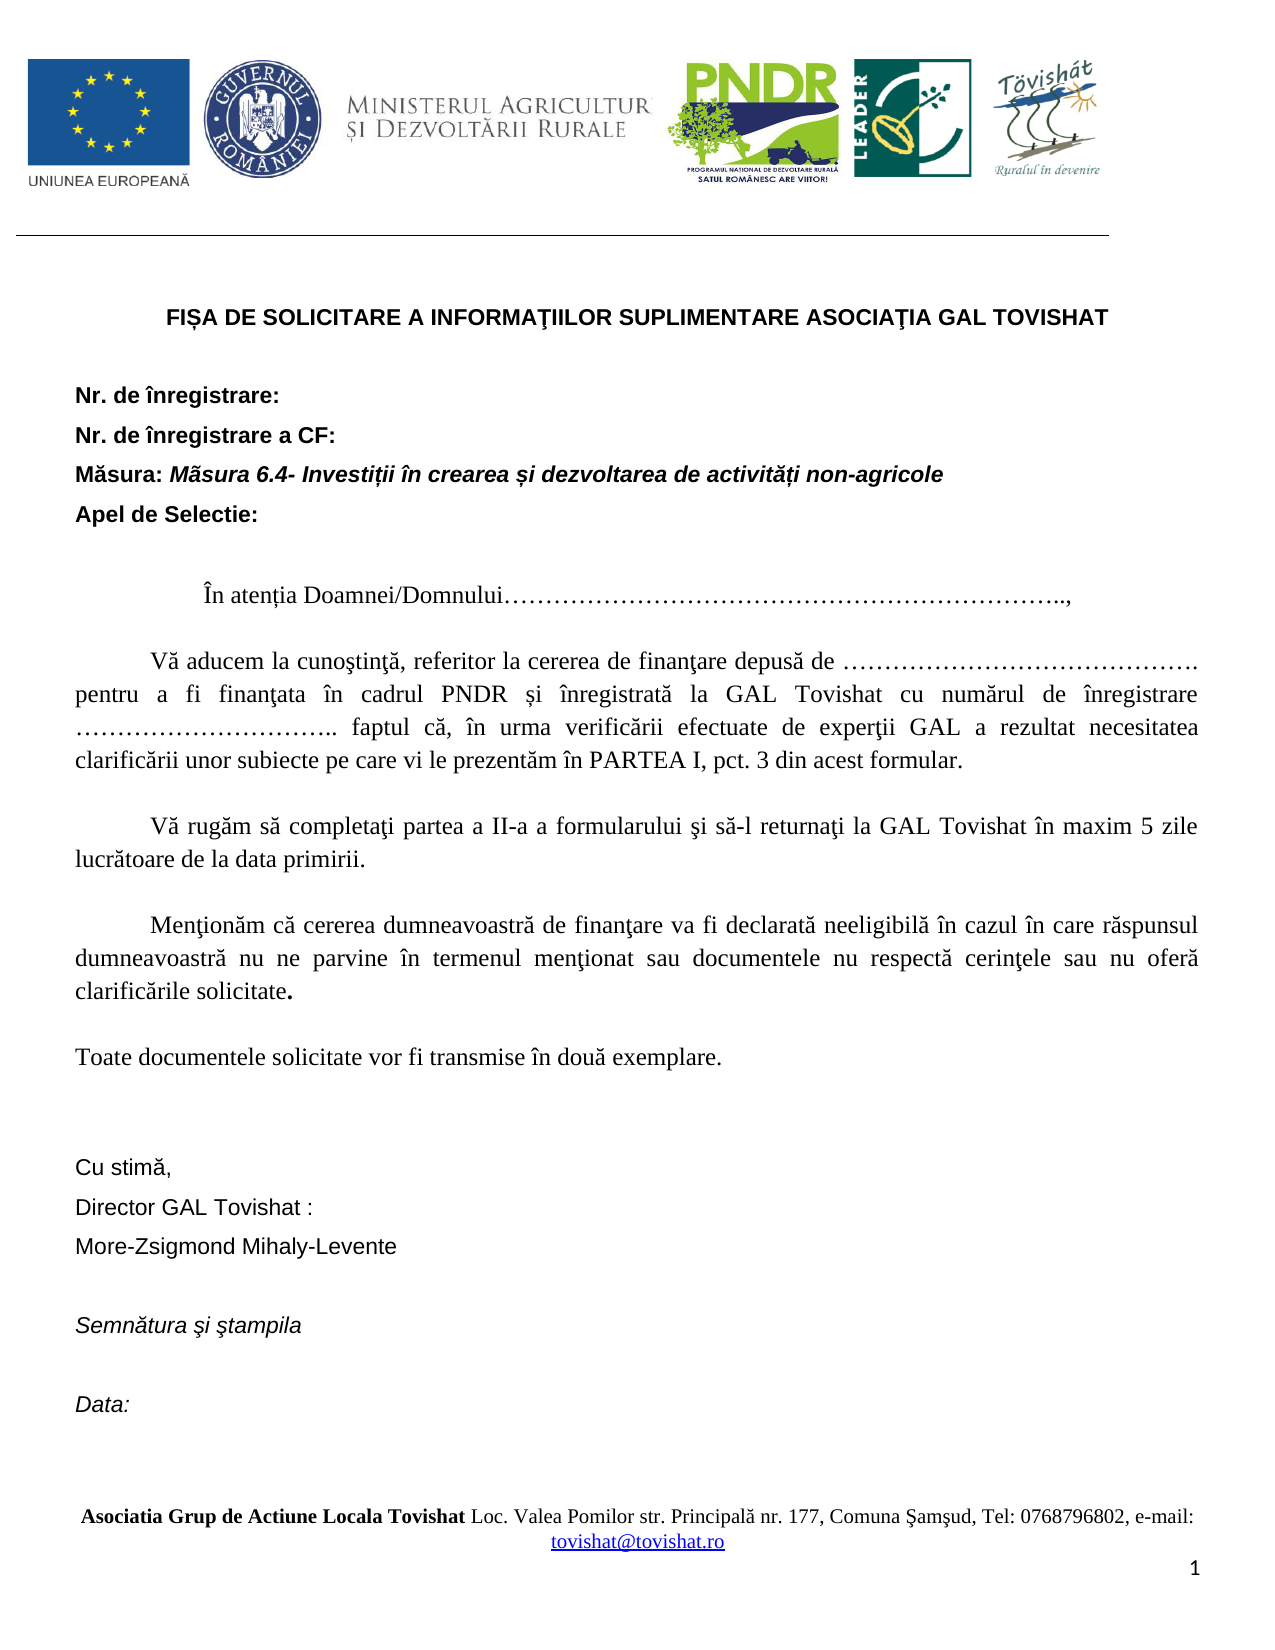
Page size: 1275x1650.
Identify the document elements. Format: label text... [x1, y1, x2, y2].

text Cu stimă, [75, 1154, 1200, 1181]
picture [987, 59, 1105, 177]
text Toate documentele solicitate vor fi transmise în două exemplare. [75, 1042, 1200, 1071]
text Nr. de înregistrare: [75, 382, 1200, 409]
text More-Zsigmond Mihaly-Levente [75, 1233, 1200, 1259]
text În atenția Doamnei/Domnului………………………………………………………….., [75, 580, 1200, 609]
text Măsura: Mãsura 6.4- Investiții în crearea și dezvoltarea de activități non-agricole [75, 461, 1200, 488]
text Data: [75, 1391, 1200, 1417]
text FIȘA DE SOLICITARE A INFORMAŢIILOR SUPLIMENTARE ASOCIAŢIA GAL TOVISHAT [75, 303, 1200, 330]
picture [27, 59, 190, 186]
text Nr. de înregistrare a CF: [75, 422, 1200, 448]
text Semnătura şi ştampila [75, 1312, 1200, 1338]
text Director GAL Tovishat : [75, 1194, 1200, 1220]
text Vă aducem la cunoştinţă, referitor la cererea de finanţare depusă de ……………………………………. pentru a fi finanţata în cadrul PNDR și înregistrată la GAL Tovishat cu numărul de înregistrare ………………………….. faptul că, în urma verificării efectuate de experţii GAL a rezultat necesitatea clarificării unor subiecte pe care vi le prezentăm în PARTEA I, pct. 3 din acest formular. [75, 646, 1200, 774]
text Apel de Selectie: [75, 501, 1200, 527]
text Menţionăm că cererea dumneavoastră de finanţare va fi declarată neeligibilă în cazul în care răspunsul dumneavoastră nu ne parvine în termenul menţionat sau documentele nu respectă cerinţele sau nu oferă clarificările solicitate. [75, 910, 1200, 1005]
picture [854, 59, 972, 177]
text Vă rugăm să completaţi partea a II-a a formularului şi să-l returnaţi la GAL Tovishat în maxim 5 zile lucrătoare de la data primirii. [75, 811, 1200, 873]
